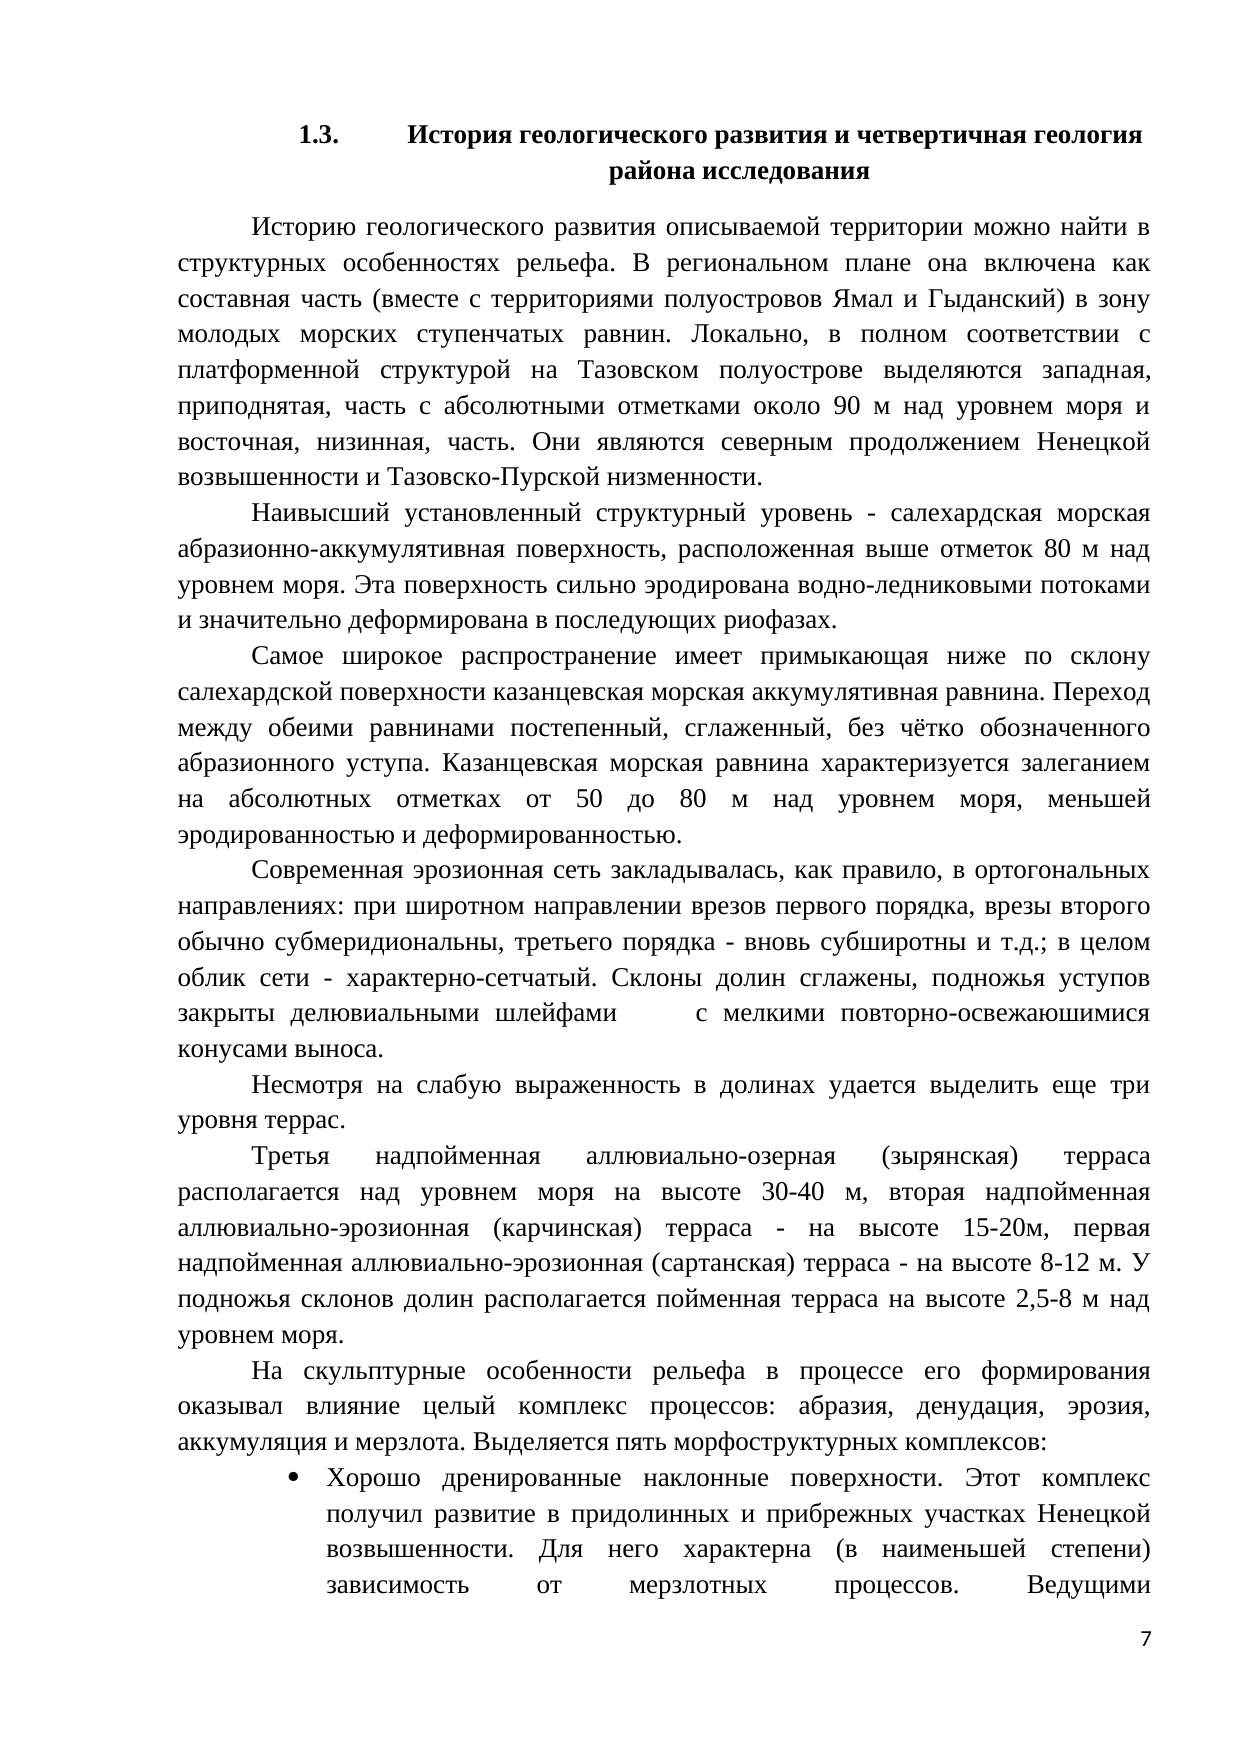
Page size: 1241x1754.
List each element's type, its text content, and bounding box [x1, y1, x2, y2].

text Историю геологического развития описываемой территории можно найти в структурных особенностях рельефа. В региональном плане она включена как составная часть (вместе с территориями полуостровов Ямал и Гыданский) в зону молодых морских ступенчатых равнин. Локально, в полном соответствии с платформенной структурой нa Тазовском полуострове выделяются западнaя, приподнятая, часть с абсолютными отметками около 90 м над уровнем моря и восточная, низинная, часть. Они являются северным продолжением Ненецкой возвышенности и Тазовско-Пурской низменности. [177, 210, 1152, 492]
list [288, 1461, 1152, 1599]
text На скульптурные особенности рельефа в процессе его формирования оказывал влияние целый комплекс процессов: абразия, денудация, эрозия, аккумуляция и мерзлота. Выделяется пять морфоструктурных комплексов: [177, 1354, 1152, 1456]
text Современная эрозионная сеть закладывалась, как правило, в ортогональных направлениях: при широтном направлении врезов первого порядка, врезы второго обычно субмеридиональны, третьего порядка - вновь субширотны и т.д.; в целом облик сети - характерно-сетчатый. Склоны долин сглажены, подножья уступов закрыты делювиальными шлейфами с мелкими повторно-освежаюшимися конусами выноса. [177, 853, 1152, 1063]
text Несмотря на слабую выраженность в долинах удается выделить еще три уровня террас. [177, 1068, 1152, 1135]
text Самое широкое распространение имеет примыкающая ниже по склону салехардской поверхности казанцевская морская аккумулятивная равнина. Переход между обеими равнинами постепенный, сглаженный, без чётко обозначенного абразионного уступа. Казанцевская морская равнина характеризуется залеганием на абсолютных отметках от 50 до 80 м над уровнем моря, меньшей эродированностью и деформированностью. [177, 639, 1152, 849]
text Наивысший установленный структурный уровень - салехардская морская абразионно-аккумулятивная поверхность, расположенная выше отметок 80 м над уровнем моря. Эта поверхность сильно эродирована водно-ледниковыми потоками и значительно деформирована в последующих риофазах. [177, 496, 1152, 634]
text Третья надпойменная аллювиально-озерная (зырянская) терраса располагается над уровнем моря на высоте 30-40 м, вторая надпойменная аллювиально-эрозионная (карчинская) терраса - на высоте 15-20м, первая надпойменная аллювиально-эрозионная (сартанская) терраса - на высоте 8-12 м. У подножья склонов долин располагается пойменная терраса на высоте 2,5-8 м над уровнем моря. [177, 1139, 1152, 1349]
list История геологического развития и четвертичная геология района исследования [290, 118, 1152, 185]
